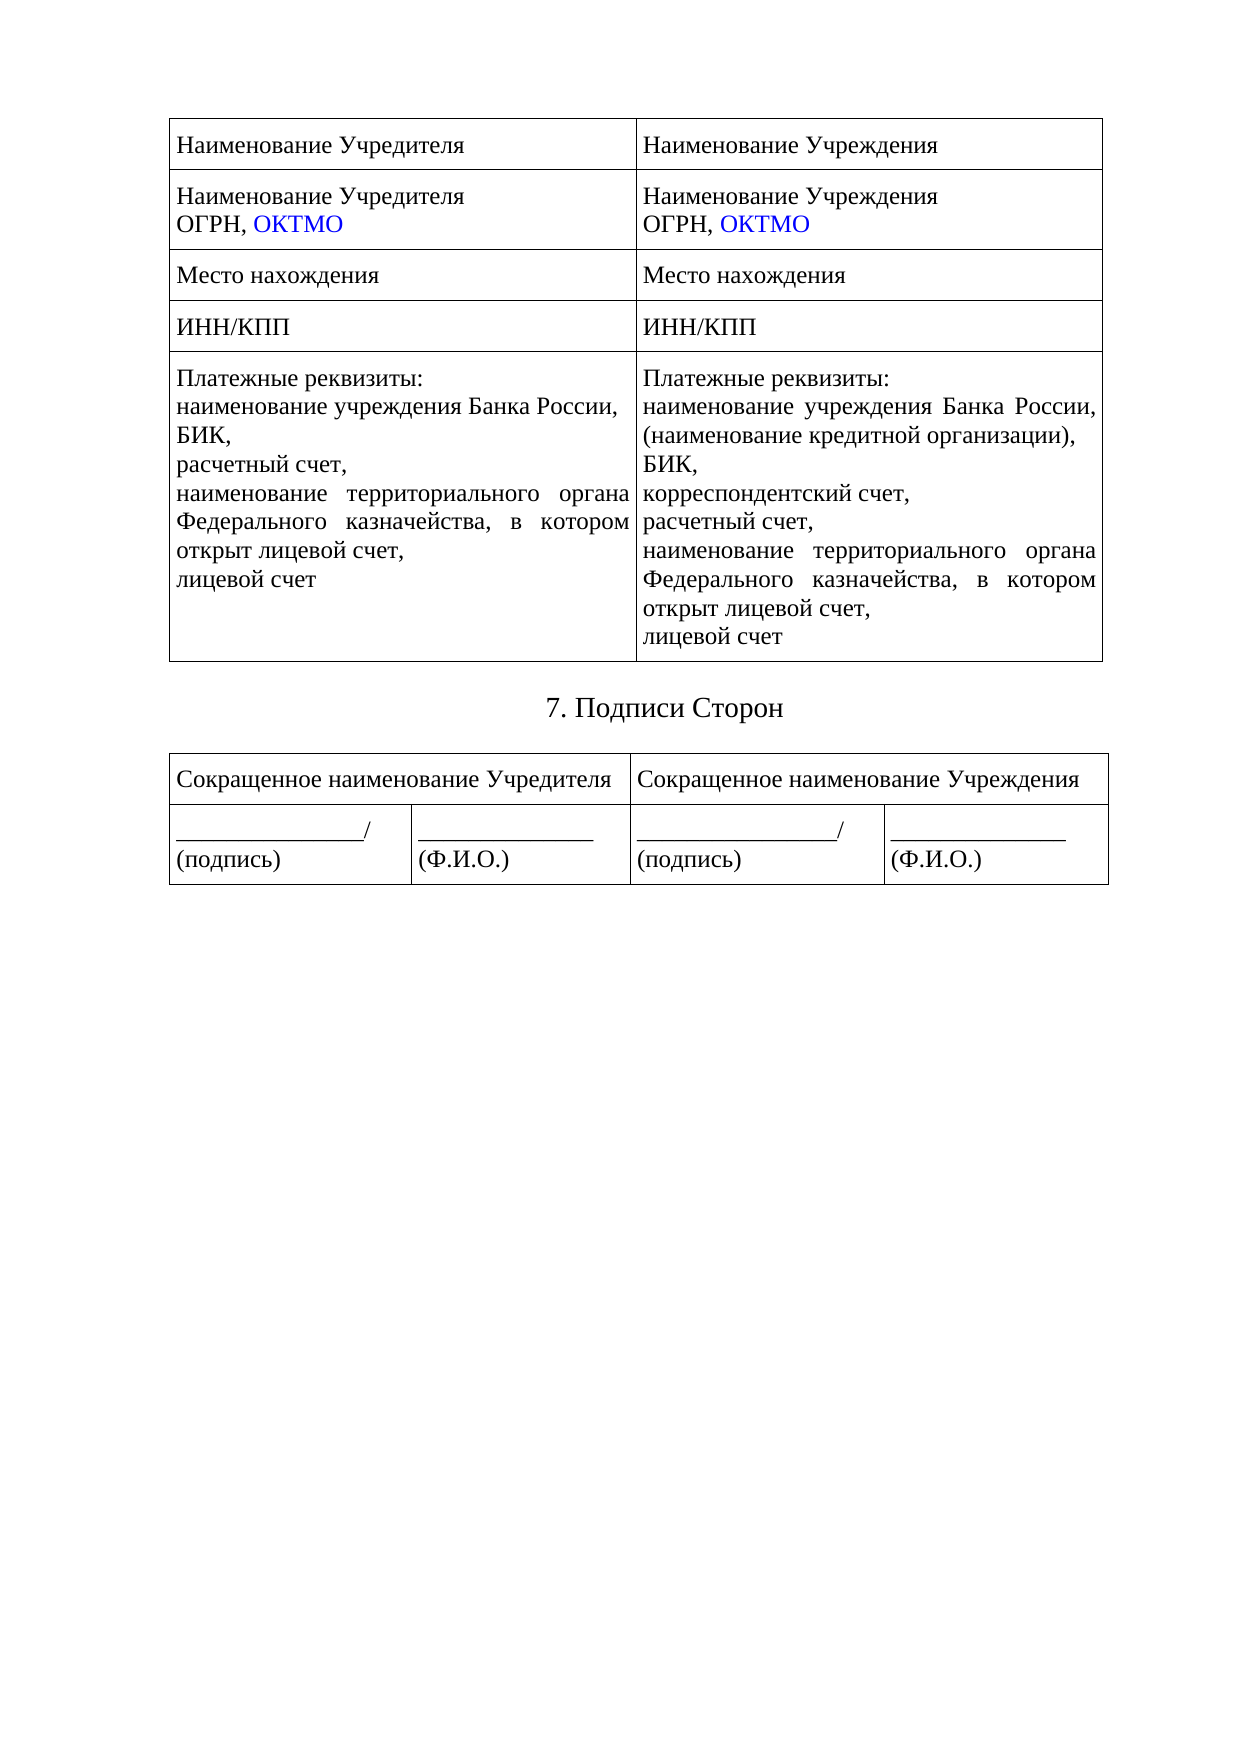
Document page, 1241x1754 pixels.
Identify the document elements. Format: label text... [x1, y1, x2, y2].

text 7. Подписи Сторон [177, 691, 1152, 724]
table_header Наименование Учредителя [170, 119, 636, 169]
table_cell Место нахождения [637, 250, 1102, 300]
table_cell Наименование Учреждения ОГРН, ОКТМО [637, 170, 1102, 249]
table_cell ______________ (Ф.И.О.) [412, 805, 630, 884]
table_header Сокращенное наименование Учреждения [631, 754, 1108, 804]
table_cell ИНН/КПП [637, 301, 1102, 351]
table_header Наименование Учреждения [637, 119, 1102, 169]
table_cell Наименование Учредителя ОГРН, ОКТМО [170, 170, 636, 249]
table_cell ИНН/КПП [170, 301, 636, 351]
table_cell ______________ (Ф.И.О.) [885, 805, 1108, 884]
table_cell _______________/ (подпись) [170, 805, 411, 884]
table_cell ________________/ (подпись) [631, 805, 884, 884]
table_cell Место нахождения [170, 250, 636, 300]
table_cell Платежные реквизиты: наименование учреждения Банка России, БИК, расчетный счет, наименование территориального органа Федерального казначейства, в котором открыт лицевой счет, лицевой счет [170, 352, 636, 661]
table_cell Платежные реквизиты: наименование учреждения Банка России, (наименование кредитной организации), БИК, корреспондентский счет, расчетный счет, наименование территориального органа Федерального казначейства, в котором открыт лицевой счет, лицевой счет [637, 352, 1102, 661]
table_header Сокращенное наименование Учредителя [170, 754, 630, 804]
